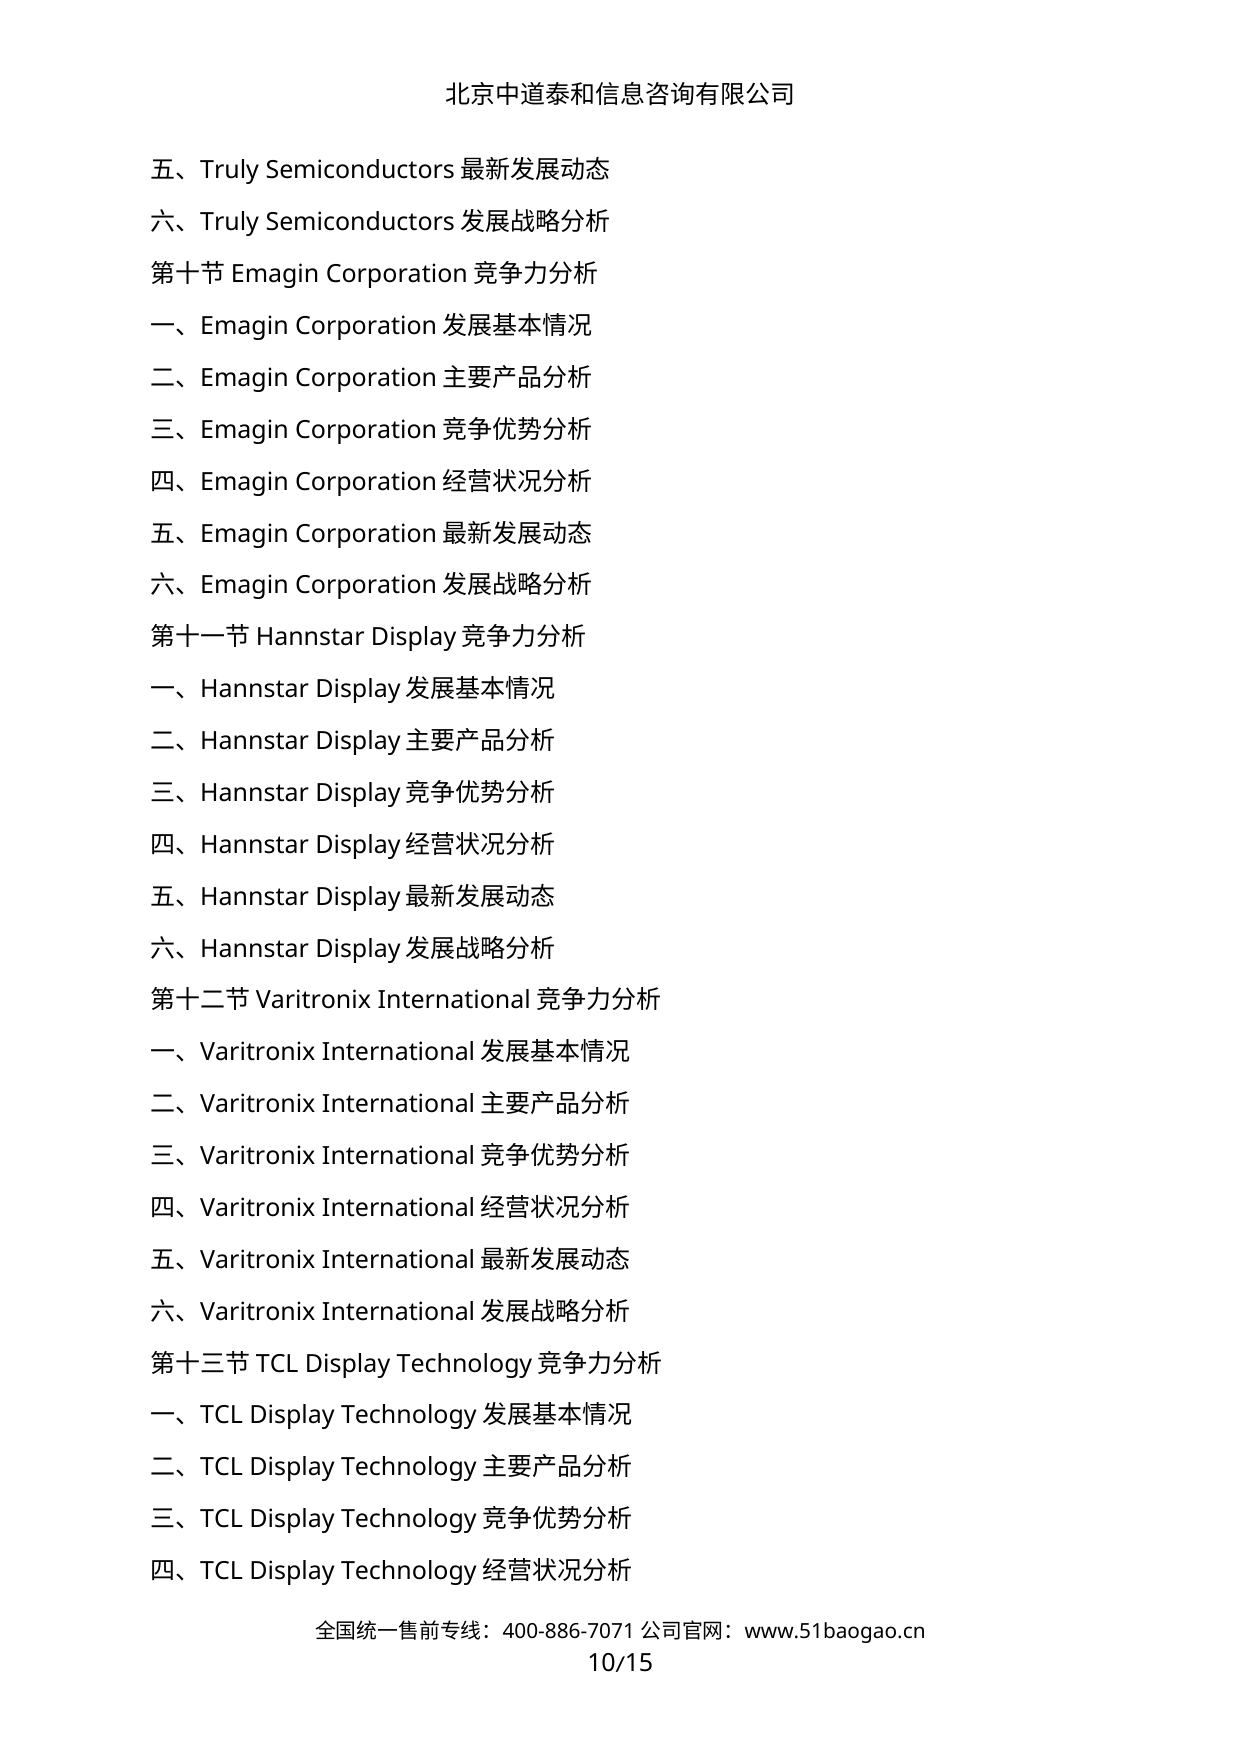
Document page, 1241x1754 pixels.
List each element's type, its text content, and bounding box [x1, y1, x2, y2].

text 六、Truly Semiconductors发展战略分析 [150, 202, 1090, 238]
text 二、TCL Display Technology主要产品分析 [150, 1447, 1090, 1483]
text 六、Hannstar Display发展战略分析 [150, 928, 1090, 964]
text 二、Varitronix International主要产品分析 [150, 1084, 1090, 1120]
text 二、Emagin Corporation主要产品分析 [150, 357, 1090, 394]
text 二、Hannstar Display主要产品分析 [150, 721, 1090, 757]
text 六、Emagin Corporation发展战略分析 [150, 565, 1090, 601]
text 一、Emagin Corporation发展基本情况 [150, 306, 1090, 342]
text 三、Emagin Corporation竞争优势分析 [150, 409, 1090, 446]
text 四、Emagin Corporation经营状况分析 [150, 461, 1090, 497]
text 四、Hannstar Display经营状况分析 [150, 824, 1090, 861]
text 六、Varitronix International发展战略分析 [150, 1291, 1090, 1327]
text 三、Varitronix International竞争优势分析 [150, 1136, 1090, 1172]
text 一、TCL Display Technology发展基本情况 [150, 1395, 1090, 1431]
text 第十一节 Hannstar Display竞争力分析 [150, 617, 1090, 653]
text 五、Varitronix International最新发展动态 [150, 1239, 1090, 1276]
text 第十三节 TCL Display Technology竞争力分析 [150, 1343, 1090, 1379]
text 一、Hannstar Display发展基本情况 [150, 669, 1090, 705]
text 三、TCL Display Technology竞争优势分析 [150, 1499, 1090, 1535]
text 四、Varitronix International经营状况分析 [150, 1187, 1090, 1224]
text 五、Hannstar Display最新发展动态 [150, 876, 1090, 912]
text 五、Truly Semiconductors最新发展动态 [150, 150, 1090, 186]
text 四、TCL Display Technology经营状况分析 [150, 1551, 1090, 1587]
text 三、Hannstar Display竞争优势分析 [150, 772, 1090, 809]
text 一、Varitronix International发展基本情况 [150, 1032, 1090, 1068]
text 第十二节 Varitronix International竞争力分析 [150, 980, 1090, 1016]
text 五、Emagin Corporation最新发展动态 [150, 513, 1090, 549]
text 第十节 Emagin Corporation竞争力分析 [150, 254, 1090, 290]
